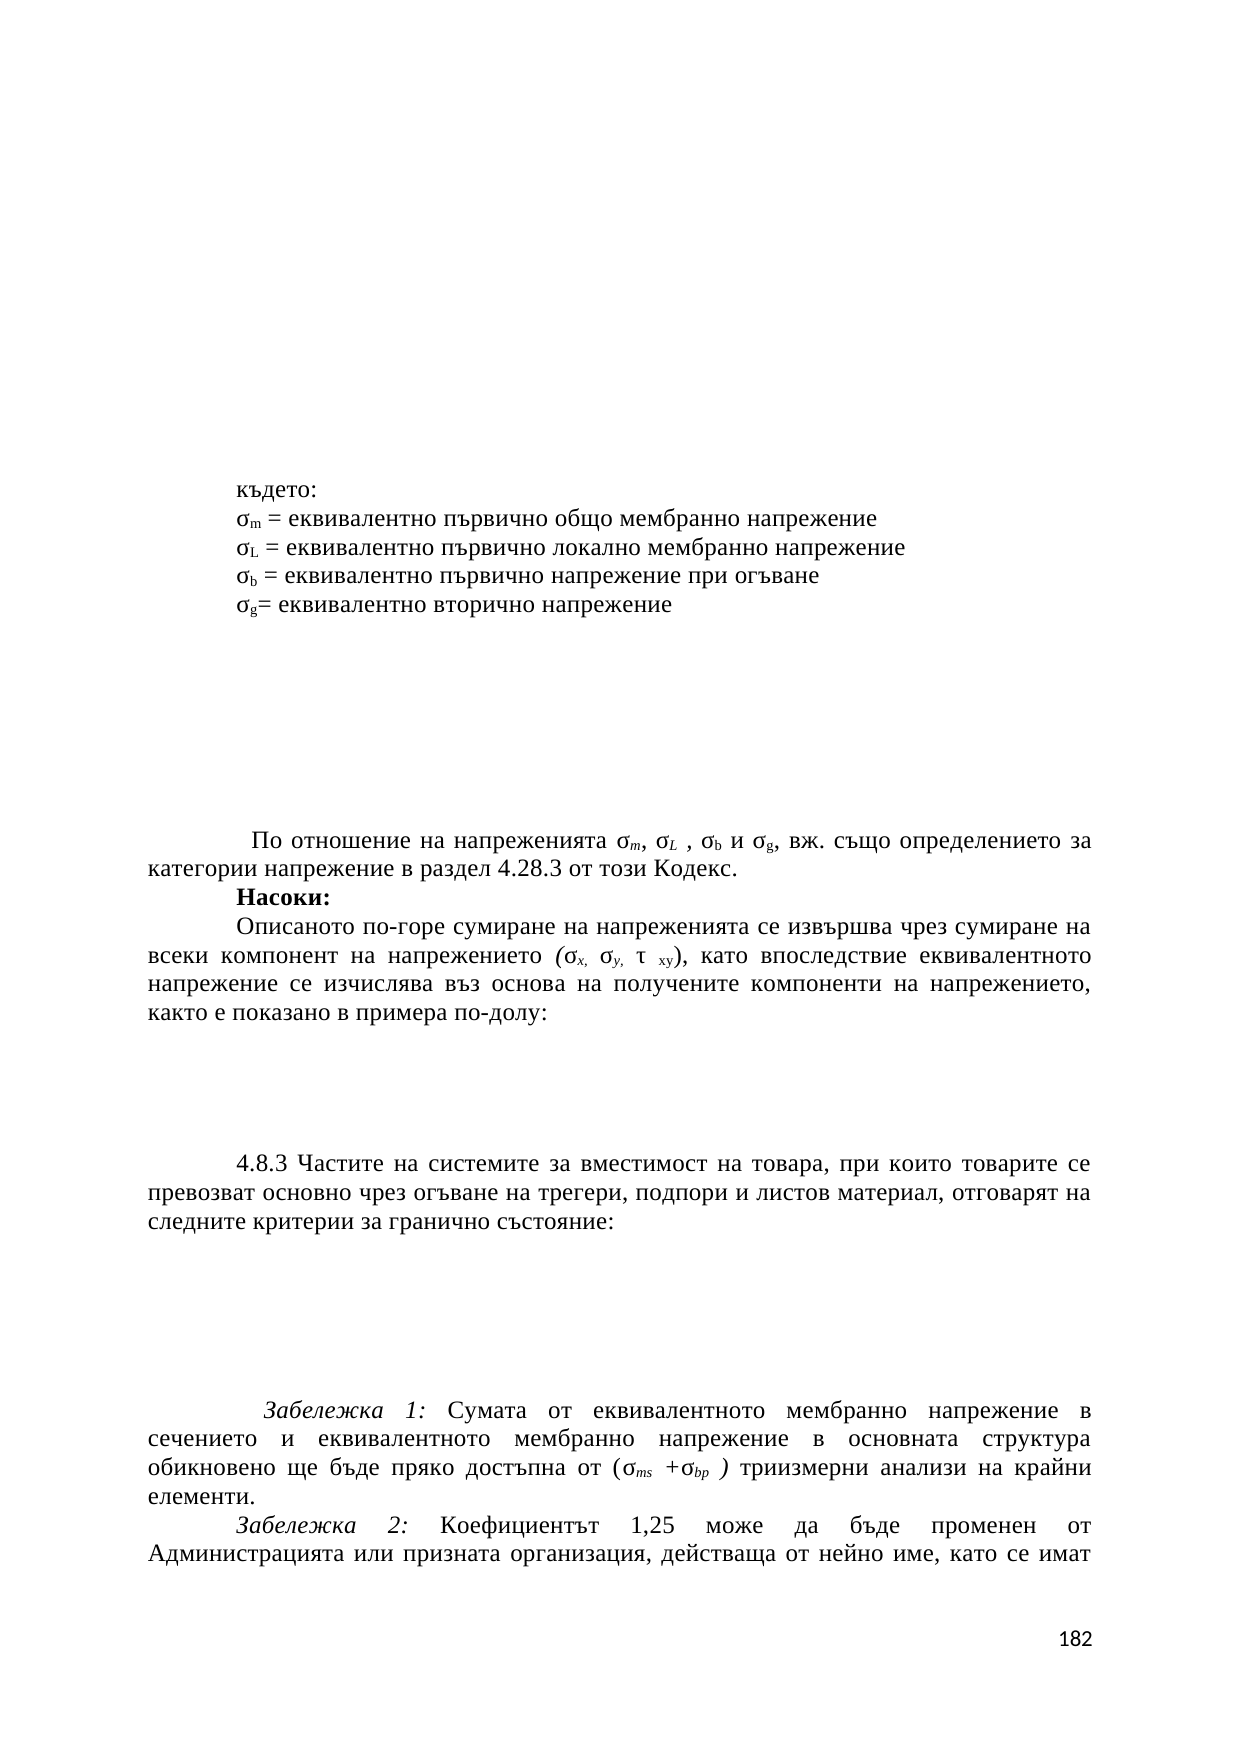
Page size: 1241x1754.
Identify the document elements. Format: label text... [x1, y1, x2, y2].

text Описаното по-горе сумиране на напреженията се извършва чрез сумиране на всеки компонент на напрежението (σx, σy, τ xy), като впоследствие еквивалентното напрежение се изчислява въз основа на получените компоненти на напрежението, както е показано в примера по-долу: [148, 911, 1093, 1026]
text По отношение на напреженията σm, σL , σb и σg, вж. също определението за категории напрежение в раздел 4.28.3 от този Кодекс. [148, 825, 1093, 882]
text 4.8.3 Частите на системите за вместимост на товара, при които товарите се превозват основно чрез огъване на трегери, подпори и листов материал, отговарят на следните критерии за гранично състояние: [148, 1148, 1093, 1235]
text σb = еквивалентно първично напрежение при огъване [148, 560, 1093, 589]
text Забележка 1: Сумата от еквивалентното мембранно напрежение в сечението и еквивалентното мембранно напрежение в основната структура обикновено ще бъде пряко достъпна от (σms +σbp ) триизмерни анализи на крайни елементи. [148, 1395, 1093, 1510]
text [148, 1510, 1093, 1567]
text Насоки: [148, 882, 1093, 911]
text където: [148, 474, 1093, 503]
text σg= еквивалентно вторично напрежение [148, 589, 1093, 618]
text σL = еквивалентно първично локално мембранно напрежение [148, 532, 1093, 560]
text σm = еквивалентно първично общо мембранно напрежение [148, 503, 1093, 532]
